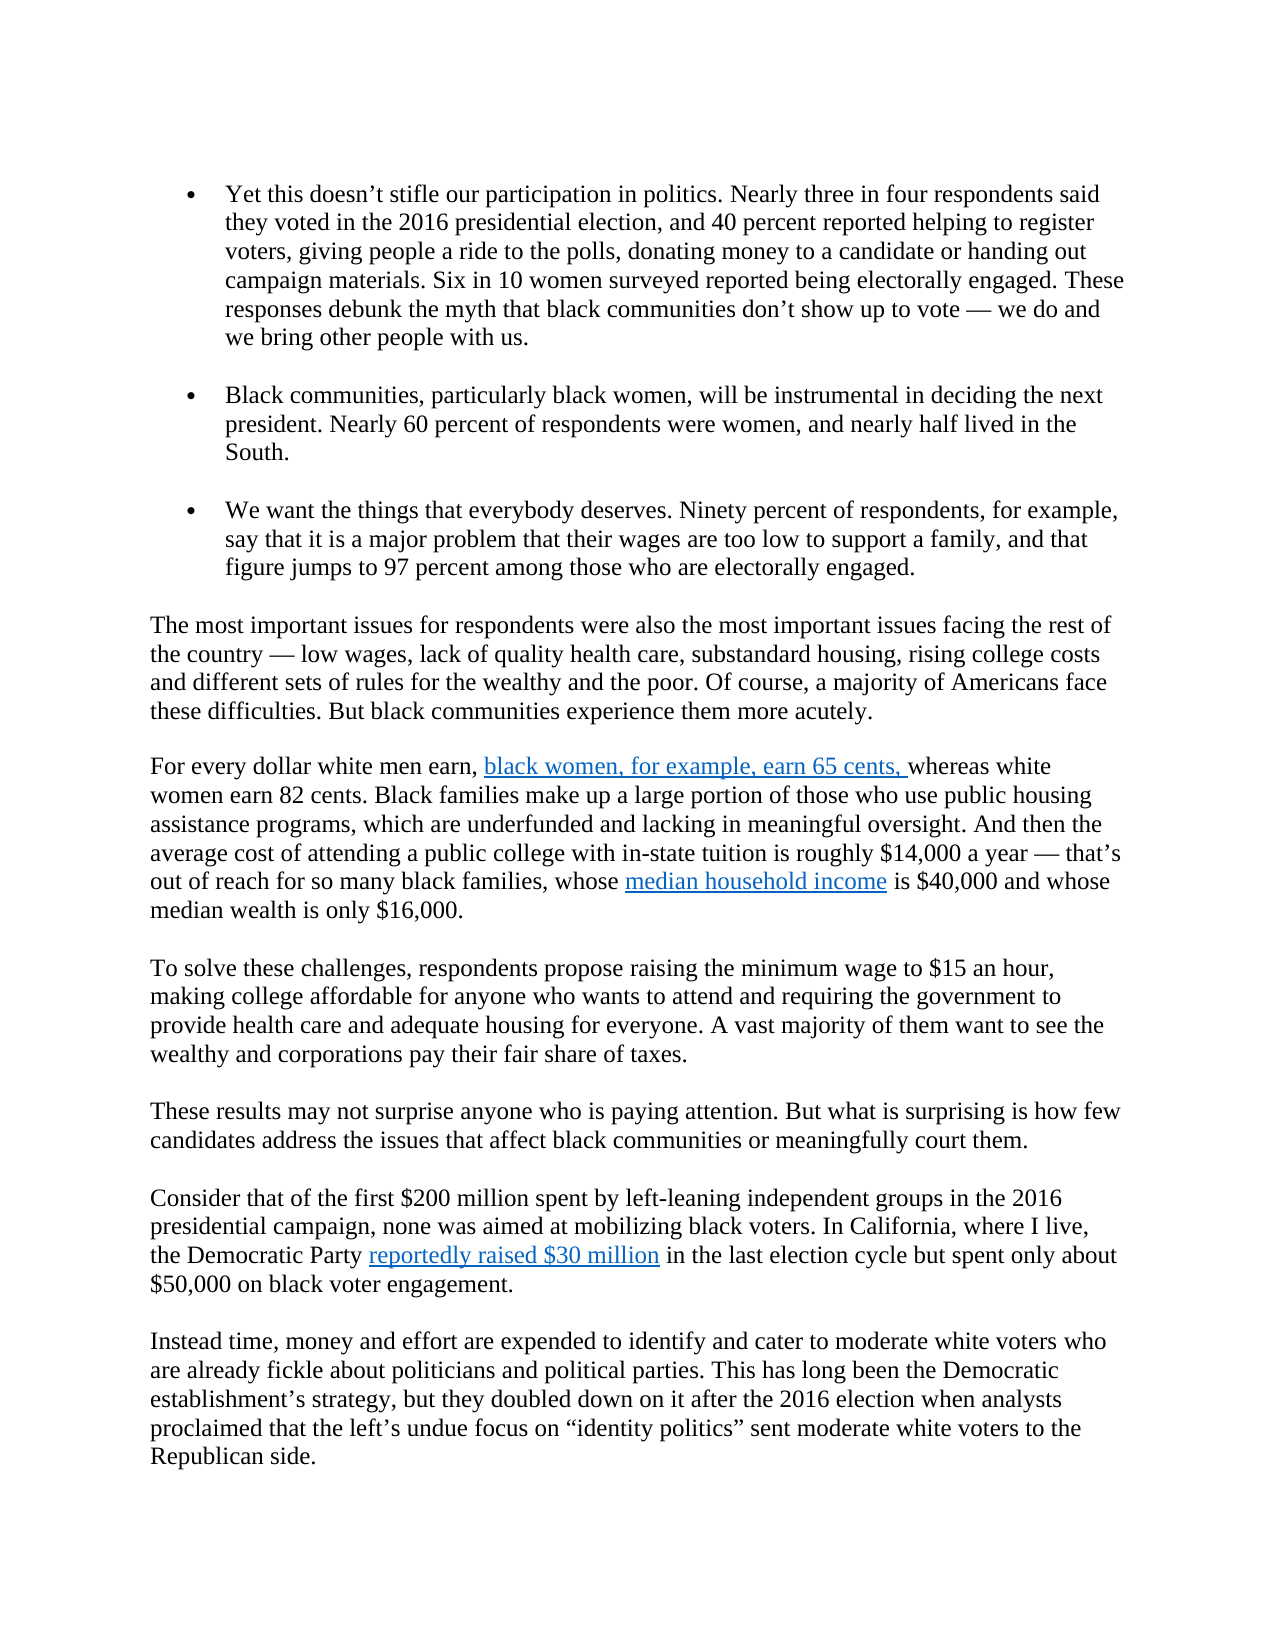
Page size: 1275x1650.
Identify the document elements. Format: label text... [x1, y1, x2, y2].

text Consider that of the first $200 million spent by left-leaning independent groups in the 2016 presidential campaign, none was aimed at mobilizing black voters. In California, where I live, the Democratic Party reportedly raised $30 million in the last election cycle but spent only about $50,000 on black voter engagement. [150, 1183, 1125, 1298]
text To solve these challenges, respondents propose raising the minimum wage to $15 an hour, making college affordable for anyone who wants to attend and requiring the government to provide health care and adequate housing for everyone. A vast majority of them want to see the wealthy and corporations pay their fair share of taxes. [150, 953, 1125, 1068]
text For every dollar white men earn, black women, for example, earn 65 cents, whereas white women earn 82 cents. Black families make up a large portion of those who use public housing assistance programs, which are underfunded and lacking in meaningful oversight. And then the average cost of attending a public college with in-state tuition is roughly $14,000 a year — that’s out of reach for so many black families, whose median household income is $40,000 and whose median wealth is only $16,000. [150, 751, 1125, 924]
text These results may not surprise anyone who is paying attention. But what is surprising is how few candidates address the issues that affect black communities or meaningfully court them. [150, 1096, 1125, 1154]
list Black communities, particularly black women, will be instrumental in deciding the next president. Nearly 60 percent of respondents were women, and nearly half lived in the South. [187, 380, 1125, 466]
text The most important issues for respondents were also the most important issues facing the rest of the country — low wages, lack of quality health care, substandard housing, rising college costs and different sets of rules for the wealthy and the poor. Of course, a majority of Americans face these difficulties. But black communities experience them more acutely. [150, 610, 1125, 725]
list Yet this doesn’t stifle our participation in politics. Nearly three in four respondents said they voted in the 2016 presidential election, and 40 percent reported helping to register voters, giving people a ride to the polls, donating money to a candidate or handing out campaign materials. Six in 10 women surveyed reported being electorally engaged. These responses debunk the myth that black communities don’t show up to vote — we do and we bring other people with us. [187, 179, 1125, 351]
list We want the things that everybody deserves. Ninety percent of respondents, for example, say that it is a major problem that their wages are too low to support a family, and that figure jumps to 97 percent among those who are electorally engaged. [187, 495, 1125, 581]
text Instead time, money and effort are expended to identify and cater to moderate white voters who are already fickle about politicians and political parties. This has long been the Democratic establishment’s strategy, but they doubled down on it after the 2016 election when analysts proclaimed that the left’s undue focus on “identity politics” sent moderate white voters to the Republican side. [150, 1326, 1125, 1470]
